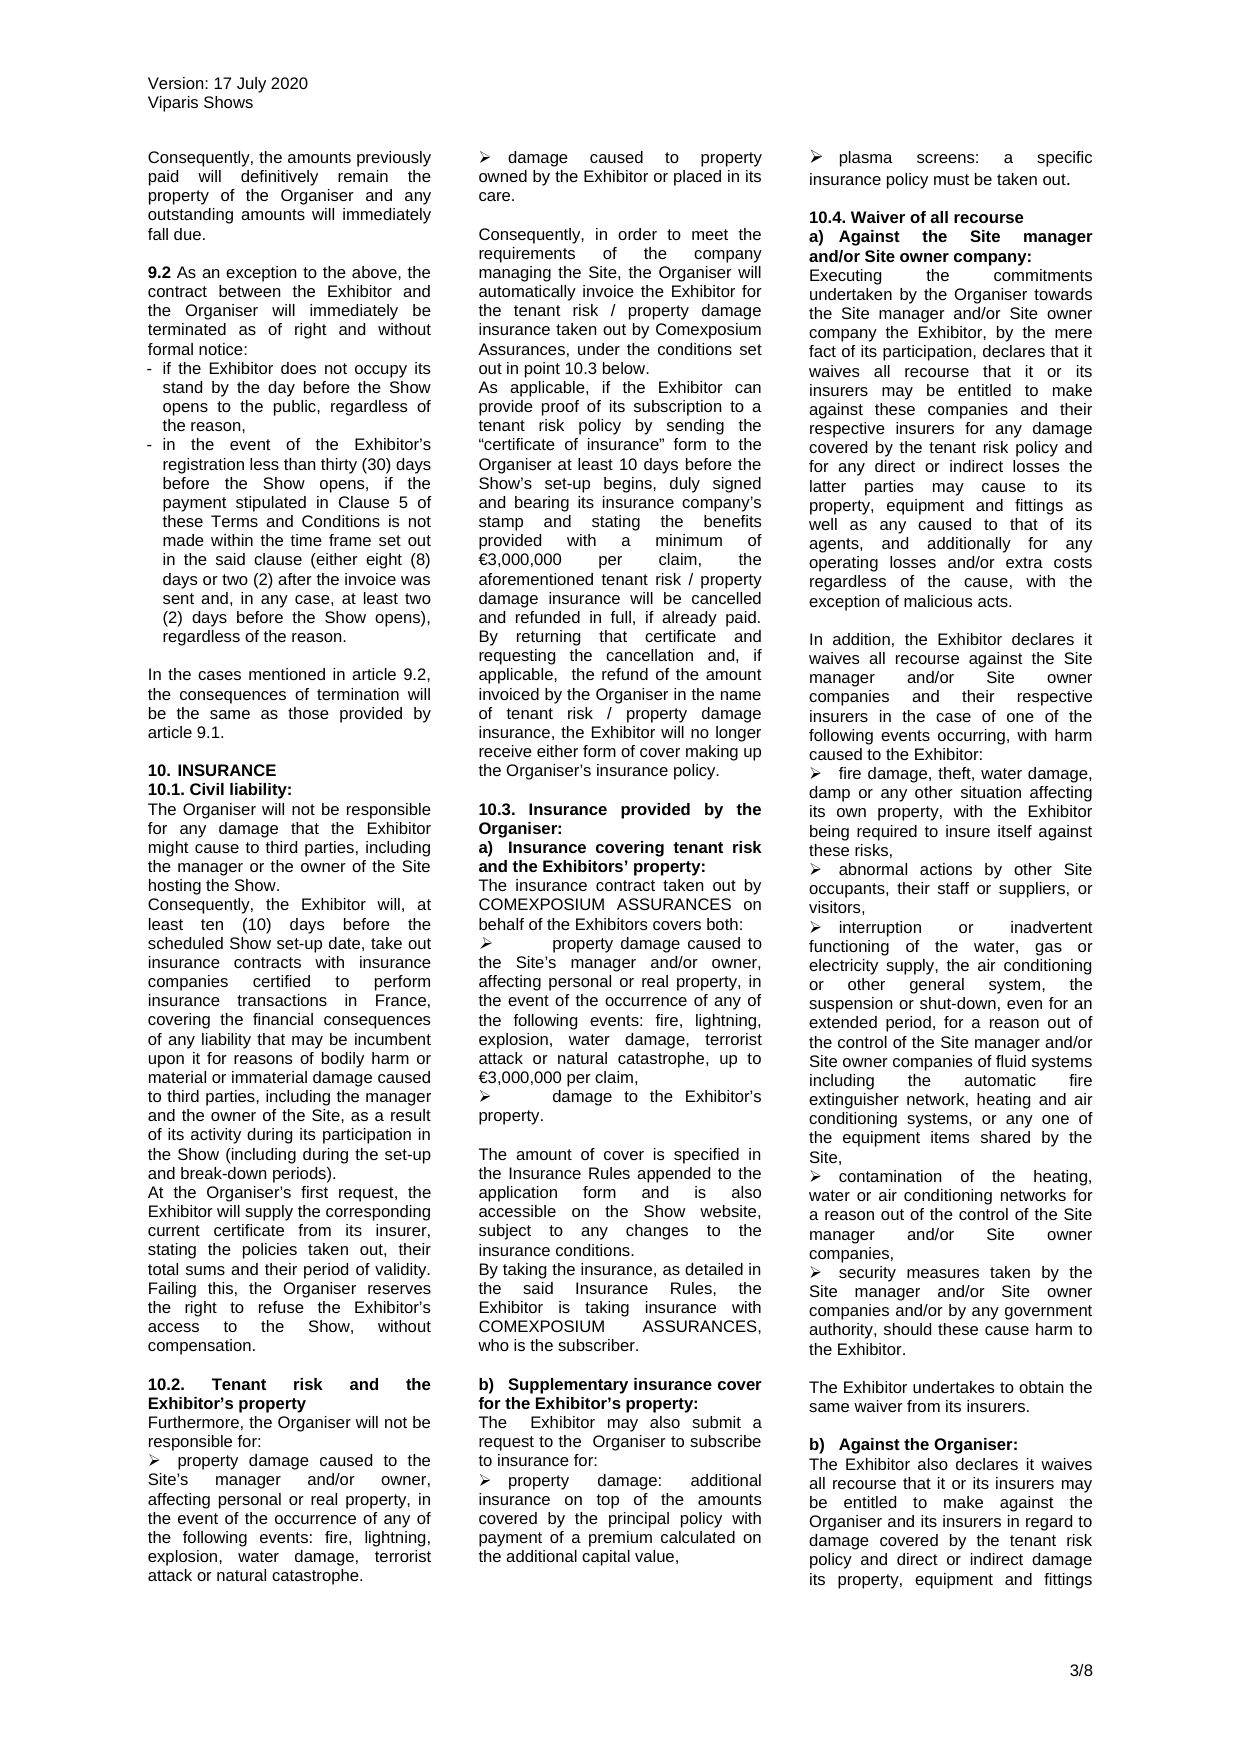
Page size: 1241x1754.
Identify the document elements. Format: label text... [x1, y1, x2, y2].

text By taking the insurance, as detailed in the said Insurance Rules, the Exhibitor is taking insurance with COMEXPOSIUM ASSURANCES, who is the subscriber. [478, 1259, 762, 1355]
list plasma screens: a specific insurance policy must be taken out. [809, 148, 1093, 189]
text Consequently, in order to meet the requirements of the company managing the Site, the Organiser will automatically invoice the Exhibitor for the tenant risk / property damage insurance taken out by Comexposium Assurances, under the conditions set out in point 10.3 below. [478, 224, 762, 378]
text a) Insurance covering tenant risk and the Exhibitors’ property: [478, 838, 762, 876]
list damage to the Exhibitor’s property. [478, 1087, 762, 1125]
text a) Against the Site manager and/or Site owner company: [809, 227, 1093, 266]
list security measures taken by the Site manager and/or Site owner companies and/or by any government authority, should these cause harm to the Exhibitor. [809, 1263, 1093, 1358]
text In the cases mentioned in article 9.2, the consequences of termination will be the same as those provided by article 9.1. [148, 665, 431, 742]
text The amount of cover is specified in the Insurance Rules appended to the application form and is also accessible on the Show website, subject to any changes to the insurance conditions. [478, 1144, 762, 1259]
text The insurance contract taken out by COMEXPOSIUM ASSURANCES on behalf of the Exhibitors covers both: [478, 876, 762, 933]
list if the Exhibitor does not occupy its stand by the day before the Show opens to the public, regardless of the reason, [146, 358, 431, 435]
text In addition, the Exhibitor declares it waives all recourse against the Site manager and/or Site owner companies and their respective insurers in the case of one of the following events occurring, with harm caused to the Exhibitor: [809, 630, 1093, 764]
list damage caused to property owned by the Exhibitor or placed in its care. [478, 148, 762, 205]
text b) Against the Organiser: [809, 1435, 1093, 1454]
text At the Organiser’s first request, the Exhibitor will supply the corresponding current certificate from its insurer, stating the policies taken out, their total sums and their period of validity. Failing this, the Organiser reserves the right to refuse the Exhibitor’s access to the Show, without compensation. [148, 1183, 431, 1355]
list property damage caused to the Site’s manager and/or owner, affecting personal or real property, in the event of the occurrence of any of the following events: fire, lightning, explosion, water damage, terrorist attack or natural catastrophe, up to €3,000,000 per claim, [478, 933, 762, 1087]
list property damage caused to the Site’s manager and/or owner, affecting personal or real property, in the event of the occurrence of any of the following events: fire, lightning, explosion, water damage, terrorist attack or natural catastrophe. [148, 1451, 431, 1585]
subtitle INSURANCE [148, 761, 431, 780]
list interruption or inadvertent functioning of the water, gas or electricity supply, the air conditioning or other general system, the suspension or shut-down, even for an extended period, for a reason out of the control of the Site manager and/or Site owner companies of fluid systems including the automatic fire extinguisher network, heating and air conditioning systems, or any one of the equipment items shared by the Site, [809, 917, 1093, 1167]
text Furthermore, the Organiser will not be responsible for: [148, 1413, 431, 1451]
text 10.4. Waiver of all recourse [809, 208, 1093, 227]
text The Organiser will not be responsible for any damage that the Exhibitor might cause to third parties, including the manager or the owner of the Site hosting the Show. [148, 799, 431, 895]
list fire damage, theft, water damage, damp or any other situation affecting its own property, with the Exhibitor being required to insure itself against these risks, [809, 764, 1093, 860]
text 10.1. Civil liability: [148, 780, 431, 799]
list in the event of the Exhibitor’s registration less than thirty (30) days before the Show opens, if the payment stipulated in Clause 5 of these Terms and Conditions is not made within the time frame set out in the said clause (either eight (8) days or two (2) after the invoice was sent and, in any case, at least two (2) days before the Show opens), regardless of the reason. [146, 435, 431, 646]
text 9.2 As an exception to the above, the contract between the Exhibitor and the Organiser will immediately be terminated as of right and without formal notice: [148, 263, 431, 358]
text Executing the commitments undertaken by the Organiser towards the Site manager and/or Site owner company the Exhibitor, by the mere fact of its participation, declares that it waives all recourse that it or its insurers may be entitled to make against these companies and their respective insurers for any damage covered by the tenant risk policy and for any direct or indirect losses the latter parties may cause to its property, equipment and fittings as well as any caused to that of its agents, and additionally for any operating losses and/or extra costs regardless of the cause, with the exception of malicious acts. [809, 266, 1093, 611]
list abnormal actions by other Site occupants, their staff or suppliers, or visitors, [809, 860, 1093, 917]
text The Exhibitor undertakes to obtain the same waiver from its insurers. [809, 1378, 1093, 1416]
text As applicable, if the Exhibitor can provide proof of its subscription to a tenant risk policy by sending the “certificate of insurance” form to the Organiser at least 10 days before the Show’s set-up begins, duly signed and bearing its insurance company’s stamp and stating the benefits provided with a minimum of €3,000,000 per claim, the aforementioned tenant risk / property damage insurance will be cancelled and refunded in full, if already paid. By returning that certificate and requesting the cancellation and, if applicable, the refund of the amount invoiced by the Organiser in the name of tenant risk / property damage insurance, the Exhibitor will no longer receive either form of cover making up the Organiser’s insurance policy. [478, 378, 762, 780]
text b) Supplementary insurance cover for the Exhibitor’s property: [478, 1374, 762, 1413]
text 10.3. Insurance provided by the Organiser: [478, 799, 762, 838]
text 10.2. Tenant risk and the Exhibitor’s property [148, 1374, 431, 1413]
text The Exhibitor may also submit a request to the Organiser to subscribe to insurance for: [478, 1413, 762, 1470]
list property damage: additional insurance on top of the amounts covered by the principal policy with payment of a premium calculated on the additional capital value, [478, 1470, 762, 1566]
text Consequently, the Exhibitor will, at least ten (10) days before the scheduled Show set-up date, take out insurance contracts with insurance companies certified to perform insurance transactions in France, covering the financial consequences of any liability that may be incumbent upon it for reasons of bodily harm or material or immaterial damage caused to third parties, including the manager and the owner of the Site, as a result of its activity during its participation in the Show (including during the set-up and break-down periods). [148, 895, 431, 1183]
list contamination of the heating, water or air conditioning networks for a reason out of the control of the Site manager and/or Site owner companies, [809, 1167, 1093, 1263]
